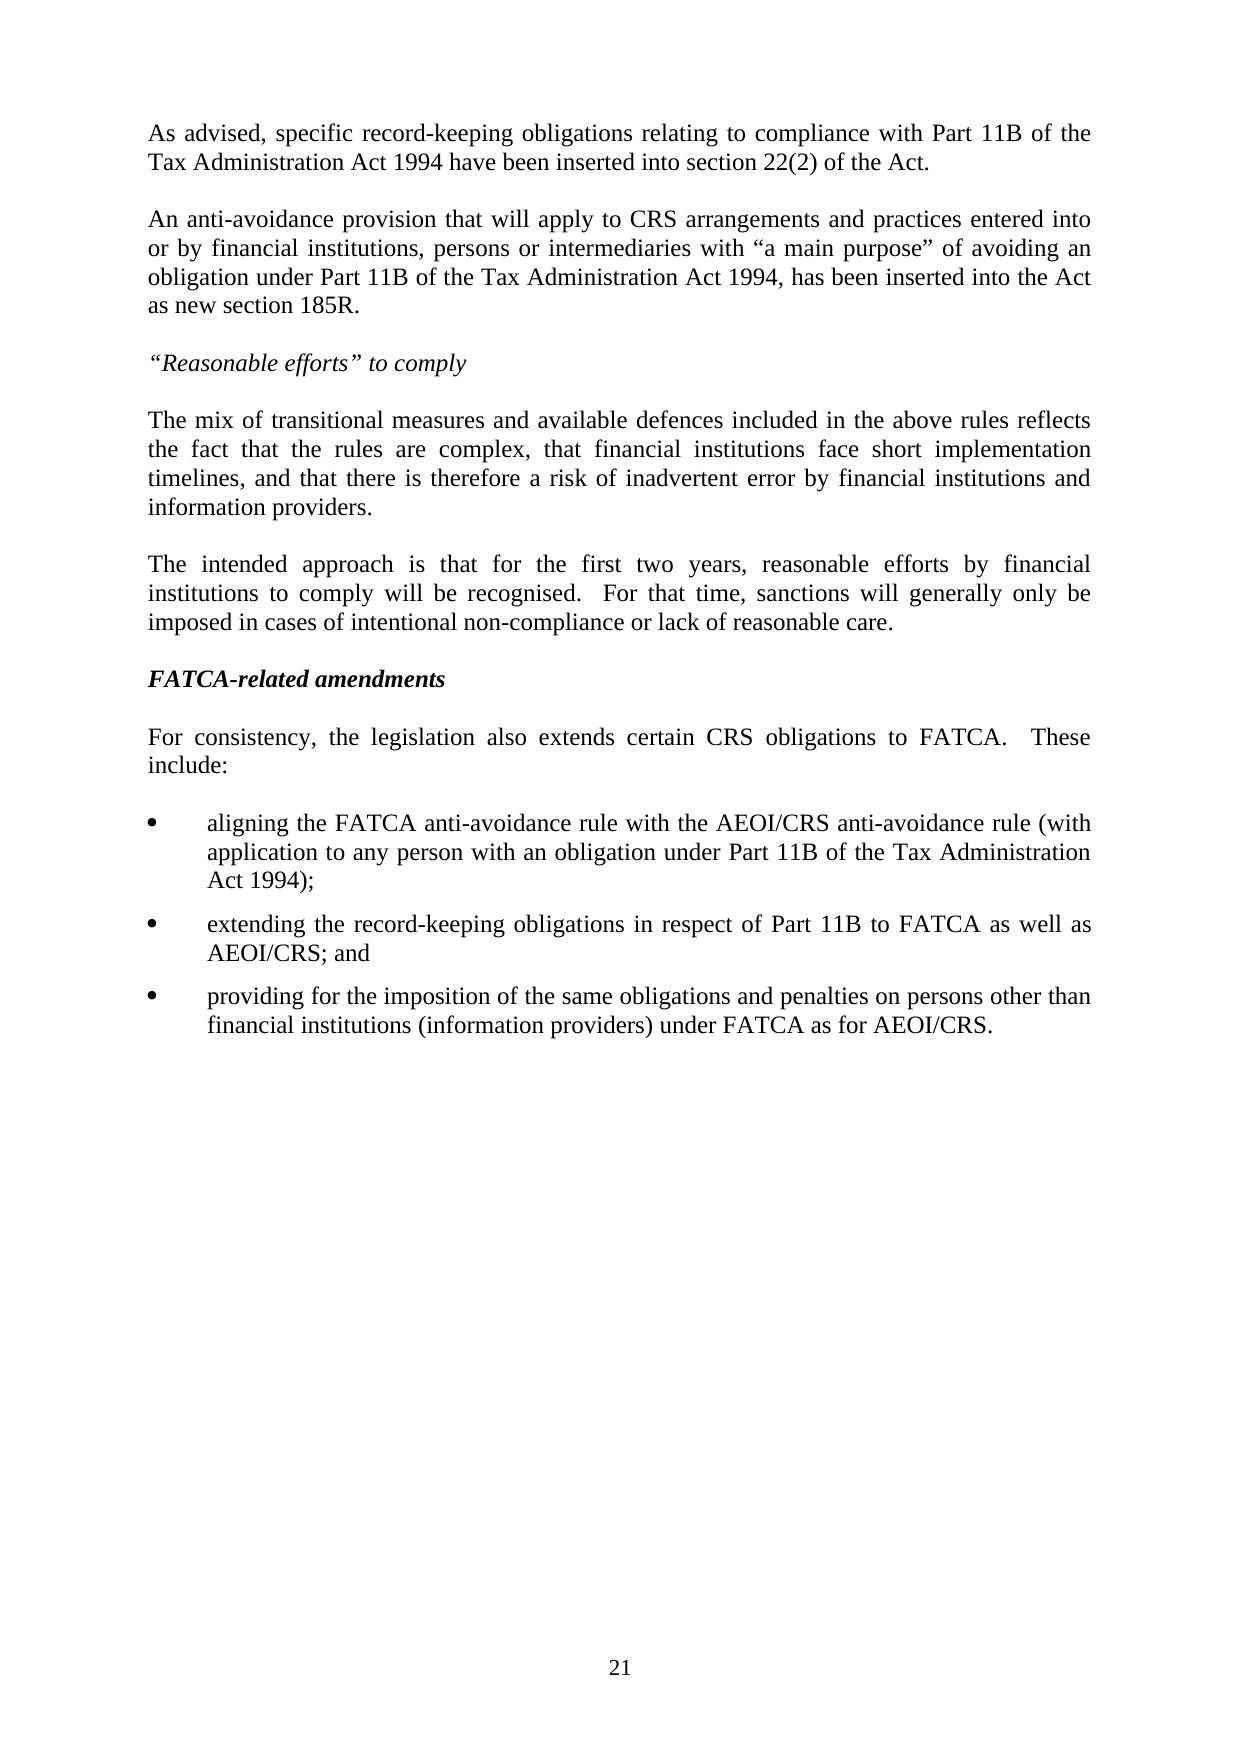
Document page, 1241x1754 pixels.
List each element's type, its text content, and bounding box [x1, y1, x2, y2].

text aligning the FATCA anti-avoidance rule with the AEOI/CRS anti-avoidance rule (with application to any person with an obligation under Part 11B of the Tax Administration Act 1994); [148, 808, 1092, 894]
text The mix of transitional measures and available defences included in the above rules reflects the fact that the rules are complex, that financial institutions face short implementation timelines, and that there is therefore a risk of inadvertent error by financial institutions and information providers. [148, 406, 1092, 521]
subtitle FATCA-related amendments [148, 664, 1092, 693]
text As advised, specific record-keeping obligations relating to compliance with Part 11B of the Tax Administration Act 1994 have been inserted into section 22(2) of the Act. [148, 118, 1092, 176]
text providing for the imposition of the same obligations and penalties on persons other than financial institutions (information providers) under FATCA as for AEOI/CRS. [148, 981, 1092, 1038]
text An anti-avoidance provision that will apply to CRS arrangements and practices entered into or by financial institutions, persons or intermediaries with “a main purpose” of avoiding an obligation under Part 11B of the Tax Administration Act 1994, has been inserted into the Act as new section 185R. [148, 204, 1092, 319]
text extending the record-keeping obligations in respect of Part 11B to FATCA as well as AEOI/CRS; and [148, 909, 1092, 966]
text For consistency, the legislation also extends certain CRS obligations to FATCA. These include: [148, 722, 1092, 779]
subtitle “Reasonable efforts” to comply [148, 348, 1092, 377]
text The intended approach is that for the first two years, reasonable efforts by financial institutions to comply will be recognised. For that time, sanctions will generally only be imposed in cases of intentional non-compliance or lack of reasonable care. [148, 549, 1092, 636]
